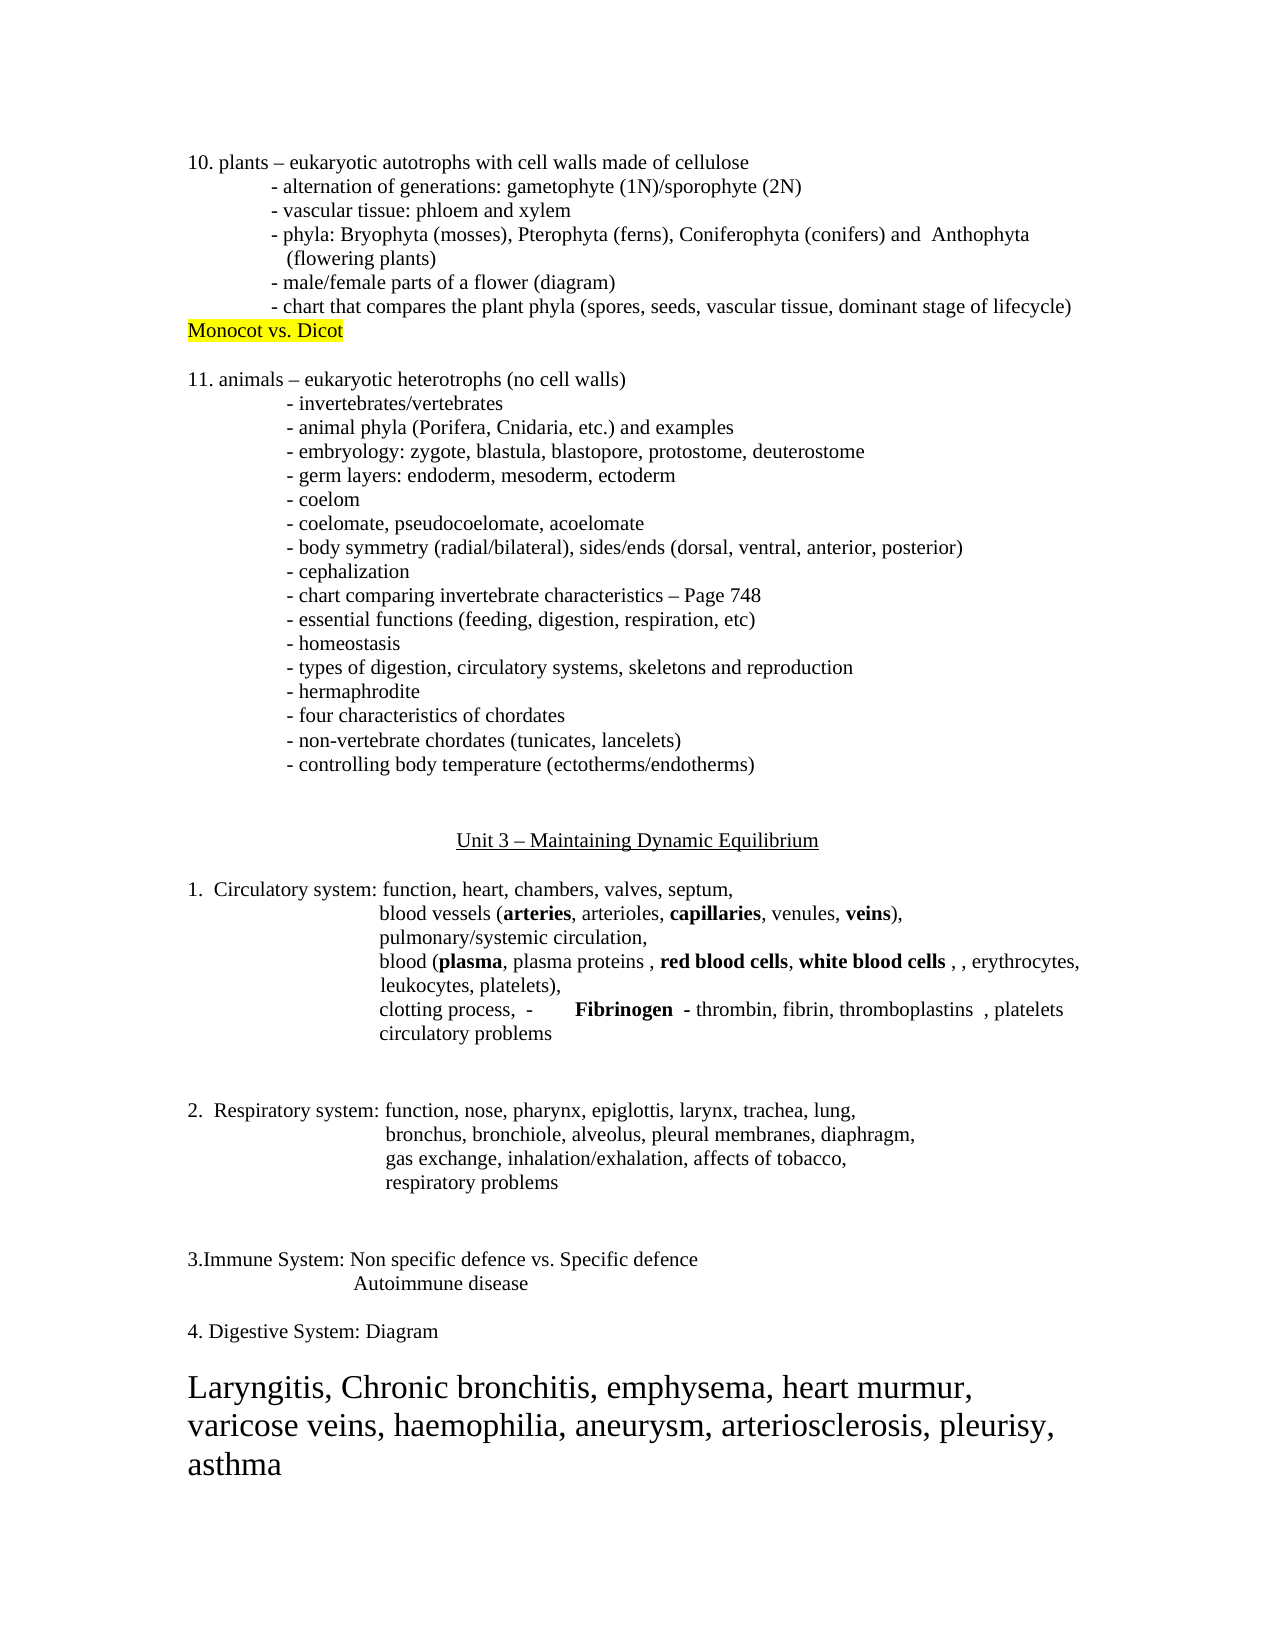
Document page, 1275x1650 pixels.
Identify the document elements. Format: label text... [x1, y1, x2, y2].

text respiratory problems [187, 1170, 1087, 1194]
text 4. Digestive System: Diagram [187, 1319, 1087, 1343]
text circulatory problems [337, 1021, 1087, 1045]
text 2. Respiratory system: function, nose, pharynx, epiglottis, larynx, trachea, lung, [187, 1098, 1087, 1122]
text 11. animals – eukaryotic heterotrophs (no cell walls) [187, 367, 1087, 391]
text - germ layers: endoderm, mesoderm, ectoderm [187, 463, 1087, 487]
text 3.Immune System: Non specific defence vs. Specific defence [187, 1247, 1087, 1271]
text - vascular tissue: phloem and xylem [187, 198, 1087, 222]
text - male/female parts of a flower (diagram) [187, 270, 1087, 294]
text (flowering plants) [187, 246, 1087, 270]
text Laryngitis, Chronic bronchitis, emphysema, heart murmur, varicose veins, haemophilia, aneurysm, arteriosclerosis, pleurisy, asthma [187, 1367, 1087, 1482]
text clotting process, - Fibrinogen - thrombin, fibrin, thromboplastins , platelets [262, 997, 1087, 1021]
text Autoimmune disease [187, 1271, 1087, 1295]
text - invertebrates/vertebrates [187, 391, 1087, 415]
text - body symmetry (radial/bilateral), sides/ends (dorsal, ventral, anterior, posterior) [187, 535, 1087, 559]
text gas exchange, inhalation/exhalation, affects of tobacco, [187, 1146, 1087, 1170]
text - phyla: Bryophyta (mosses), Pterophyta (ferns), Coniferophyta (conifers) and Anthophyta [187, 222, 1087, 246]
text - coelomate, pseudocoelomate, acoelomate [187, 511, 1087, 535]
text - non-vertebrate chordates (tunicates, lancelets) [187, 727, 1087, 752]
text 1. Circulatory system: function, heart, chambers, valves, septum, [187, 877, 1087, 901]
text - homeostasis [187, 631, 1087, 655]
text 10. plants – eukaryotic autotrophs with cell walls made of cellulose [187, 150, 1087, 174]
subtitle Unit 3 – Maintaining Dynamic Equilibrium [187, 828, 1087, 852]
text blood (plasma, plasma proteins , red blood cells, white blood cells , , erythrocytes, [337, 949, 1087, 973]
text leukocytes, platelets), [187, 973, 1087, 997]
text - cephalization [187, 559, 1087, 583]
text - animal phyla (Porifera, Cnidaria, etc.) and examples [187, 415, 1087, 439]
text - coelom [187, 487, 1087, 511]
text - types of digestion, circulatory systems, skeletons and reproduction [187, 655, 1087, 679]
text - hermaphrodite [187, 679, 1087, 703]
text - chart comparing invertebrate characteristics – Page 748 [187, 583, 1087, 607]
text - controlling body temperature (ectotherms/endotherms) [187, 752, 1087, 776]
text - alternation of generations: gametophyte (1N)/sporophyte (2N) [187, 174, 1087, 198]
text Monocot vs. Dicot [187, 318, 1087, 342]
text - four characteristics of chordates [187, 703, 1087, 727]
text - embryology: zygote, blastula, blastopore, protostome, deuterostome [187, 439, 1087, 463]
text - chart that compares the plant phyla (spores, seeds, vascular tissue, dominant stage of lifecycle) [187, 294, 1087, 318]
text bronchus, bronchiole, alveolus, pleural membranes, diaphragm, [187, 1122, 1087, 1146]
text - essential functions (feeding, digestion, respiration, etc) [187, 607, 1087, 631]
text blood vessels (arteries, arterioles, capillaries, venules, veins), [337, 901, 1087, 925]
text pulmonary/systemic circulation, [337, 925, 1087, 949]
